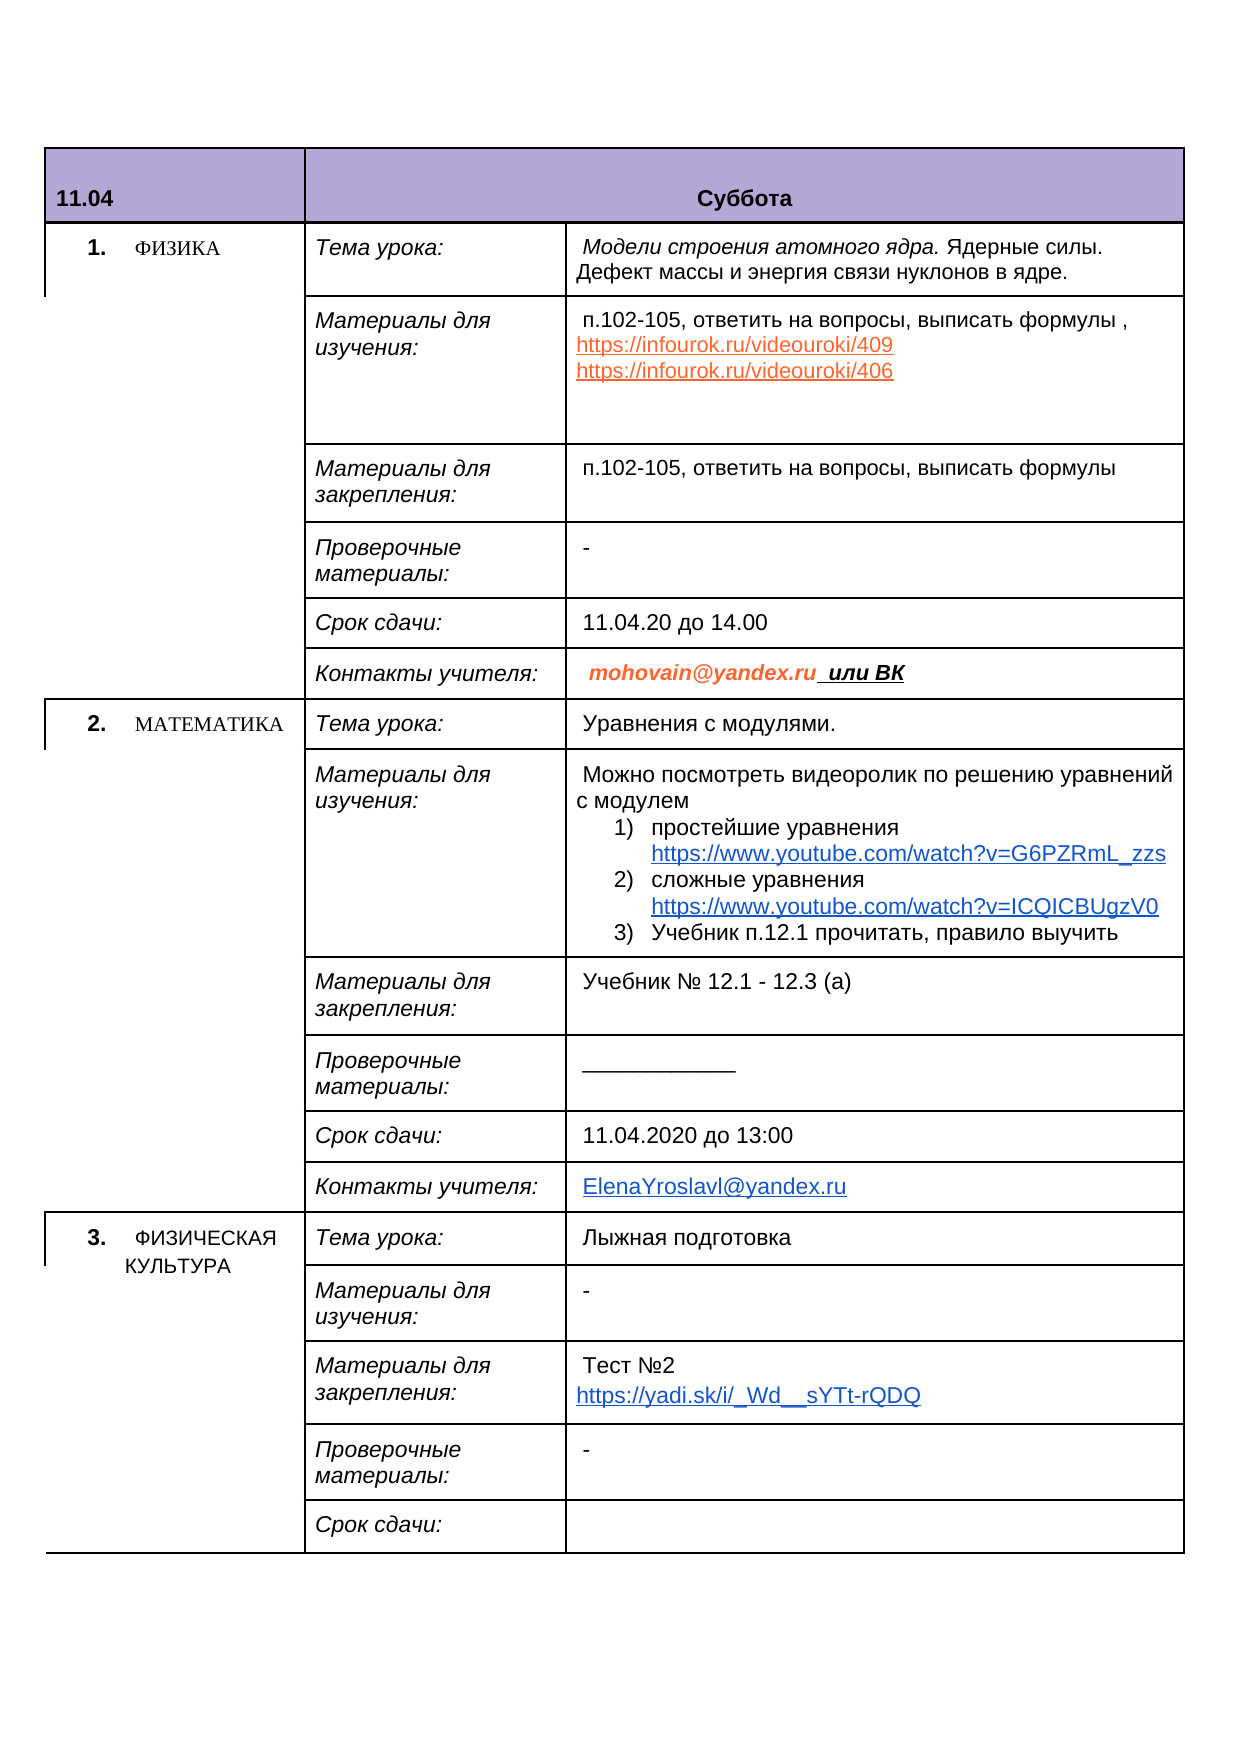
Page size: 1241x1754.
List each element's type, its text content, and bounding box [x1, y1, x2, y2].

table_cell Учебник № 12.1 - 12.3 (а) [567, 958, 1183, 1034]
table_cell Материалы для изучения: [306, 1266, 565, 1340]
table_cell Материалы для закрепления: [306, 1342, 565, 1423]
table_cell Проверочные материалы: [306, 1425, 565, 1499]
table_cell Срок сдачи: [306, 1112, 565, 1161]
table_cell - [567, 1425, 1183, 1499]
table_header Суббота [306, 149, 1183, 221]
table_cell - [567, 523, 1183, 597]
table_cell 1. ФИЗИКА [45, 224, 304, 698]
table_cell Контакты учителя: [306, 649, 565, 698]
table_cell 11.04.2020 до 13:00 [567, 1112, 1183, 1161]
table_cell 3. ФИЗИЧЕСКАЯ КУЛЬТУРА [45, 1213, 304, 1552]
table_cell - [567, 1266, 1183, 1340]
table_cell 2. МАТЕМАТИКА [45, 700, 304, 1211]
table_cell [567, 1501, 1183, 1552]
table_cell Срок сдачи: [306, 1501, 565, 1552]
table_cell Проверочные материалы: [306, 1036, 565, 1110]
table_cell п.102-105, ответить на вопросы, выписать формулы , https://infourok.ru/videouroki/409 https://infourok.ru/videouroki/406 [567, 297, 1183, 442]
table_cell Тема урока: [306, 700, 565, 748]
table_cell 11.04.20 до 14.00 [567, 599, 1183, 647]
table_cell mohovain@yandex.ru или ВК [567, 649, 1183, 698]
table_cell Контакты учителя: [306, 1163, 565, 1211]
table_cell п.102-105, ответить на вопросы, выписать формулы [567, 445, 1183, 521]
table_cell Материалы для закрепления: [306, 445, 565, 521]
table_cell Срок сдачи: [306, 599, 565, 647]
table_cell Модели строения атомного ядра. Ядерные силы. Дефект массы и энергия связи нуклонов в ядре. [567, 224, 1183, 295]
table_cell ____________ [567, 1036, 1183, 1110]
table_header 11.04 [46, 149, 304, 221]
table_cell Материалы для закрепления: [306, 958, 565, 1034]
table_cell Тема урока: [306, 1213, 565, 1264]
table_cell Лыжная подготовка [567, 1213, 1183, 1264]
table_cell ElenaYroslavl@yandex.ru [567, 1163, 1183, 1211]
table_cell Тест №2 https://yadi.sk/i/_Wd__sYTt-rQDQ [567, 1342, 1183, 1423]
table_cell Материалы для изучения: [306, 297, 565, 442]
table_cell Материалы для изучения: [306, 750, 565, 956]
table_cell Можно посмотреть видеоролик по решению уравнений с модулем простейшие уравнения https://www.youtube.com/watch?v=G6PZRmL_zzs сложные уравнения https://www.youtube.com/watch?v=ICQICBUgzV0 Учебник п.12.1 прочитать, правило выучить [567, 750, 1183, 956]
table_cell Проверочные материалы: [306, 523, 565, 597]
table_cell Уравнения с модулями. [567, 700, 1183, 748]
table_cell Тема урока: [306, 224, 565, 295]
